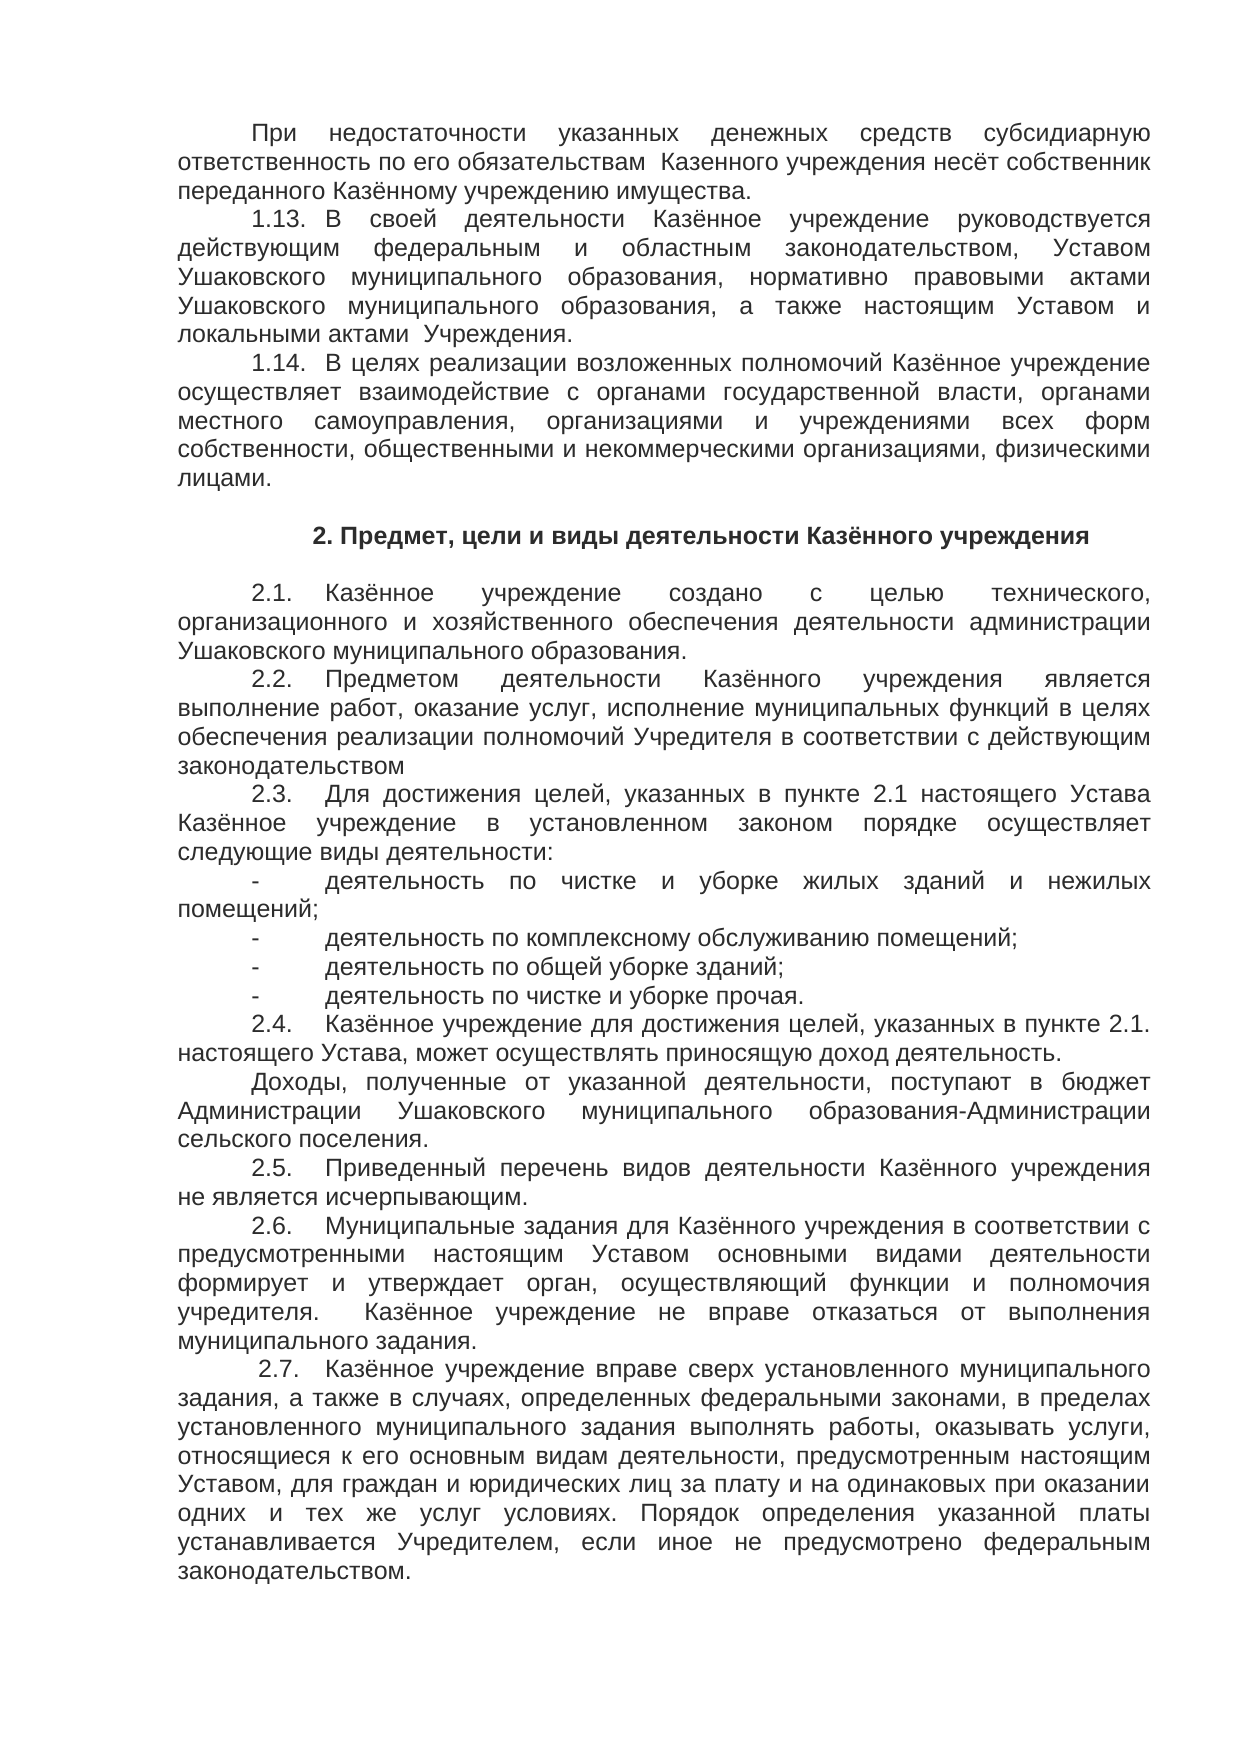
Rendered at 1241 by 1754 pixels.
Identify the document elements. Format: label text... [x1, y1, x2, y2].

text - деятельность по общей уборке зданий; [177, 952, 1152, 981]
text 2.3. Для достижения целей, указанных в пункте 2.1 настоящего Устава Казённое учреждение в установленном законом порядке осуществляет следующие виды деятельности: [177, 779, 1152, 866]
text - деятельность по чистке и уборке прочая. [177, 981, 1152, 1009]
text При недостаточности указанных денежных средств субсидиарную ответственность по его обязательствам Казенного учреждения несёт собственник переданного Казённому учреждению имущества. [177, 118, 1152, 204]
text - деятельность по комплексному обслуживанию помещений; [177, 923, 1152, 952]
text Доходы, полученные от указанной деятельности, поступают в бюджет Администрации Ушаковского муниципального образования-Администрации сельского поселения. [177, 1067, 1152, 1153]
text 1.13. В своей деятельности Казённое учреждение руководствуется действующим федеральным и областным законодательством, Уставом Ушаковского муниципального образования, нормативно правовыми актами Ушаковского муниципального образования, а также настоящим Уставом и локальными актами Учреждения. [177, 204, 1152, 348]
text 2.2. Предметом деятельности Казённого учреждения является выполнение работ, оказание услуг, исполнение муниципальных функций в целях обеспечения реализации полномочий Учредителя в соответствии с действующим законодательством [177, 664, 1152, 779]
text 2. Предмет, цели и виды деятельности Казённого учреждения [177, 521, 1152, 549]
text 2.1. Казённое учреждение создано с целью технического, организационного и хозяйственного обеспечения деятельности администрации Ушаковского муниципального образования. [177, 578, 1152, 664]
text 2.7. Казённое учреждение вправе сверх установленного муниципального задания, а также в случаях, определенных федеральными законами, в пределах установленного муниципального задания выполнять работы, оказывать услуги, относящиеся к его основным видам деятельности, предусмотренным настоящим Уставом, для граждан и юридических лиц за плату и на одинаковых при оказании одних и тех же услуг условиях. Порядок определения указанной платы устанавливается Учредителем, если иное не предусмотрено федеральным законодательством. [177, 1354, 1152, 1584]
text - деятельность по чистке и уборке жилых зданий и нежилых помещений; [177, 866, 1152, 923]
text 1.14. В целях реализации возложенных полномочий Казённое учреждение осуществляет взаимодействие с органами государственной власти, органами местного самоуправления, организациями и учреждениями всех форм собственности, общественными и некоммерческими организациями, физическими лицами. [177, 348, 1152, 492]
text 2.6. Муниципальные задания для Казённого учреждения в соответствии с предусмотренными настоящим Уставом основными видами деятельности формирует и утверждает орган, осуществляющий функции и полномочия учредителя. Казённое учреждение не вправе отказаться от выполнения муниципального задания. [177, 1211, 1152, 1354]
text 2.5. Приведенный перечень видов деятельности Казённого учреждения не является исчерпывающим. [177, 1153, 1152, 1211]
text 2.4. Казённое учреждение для достижения целей, указанных в пункте 2.1. настоящего Устава, может осуществлять приносящую доход деятельность. [177, 1009, 1152, 1067]
